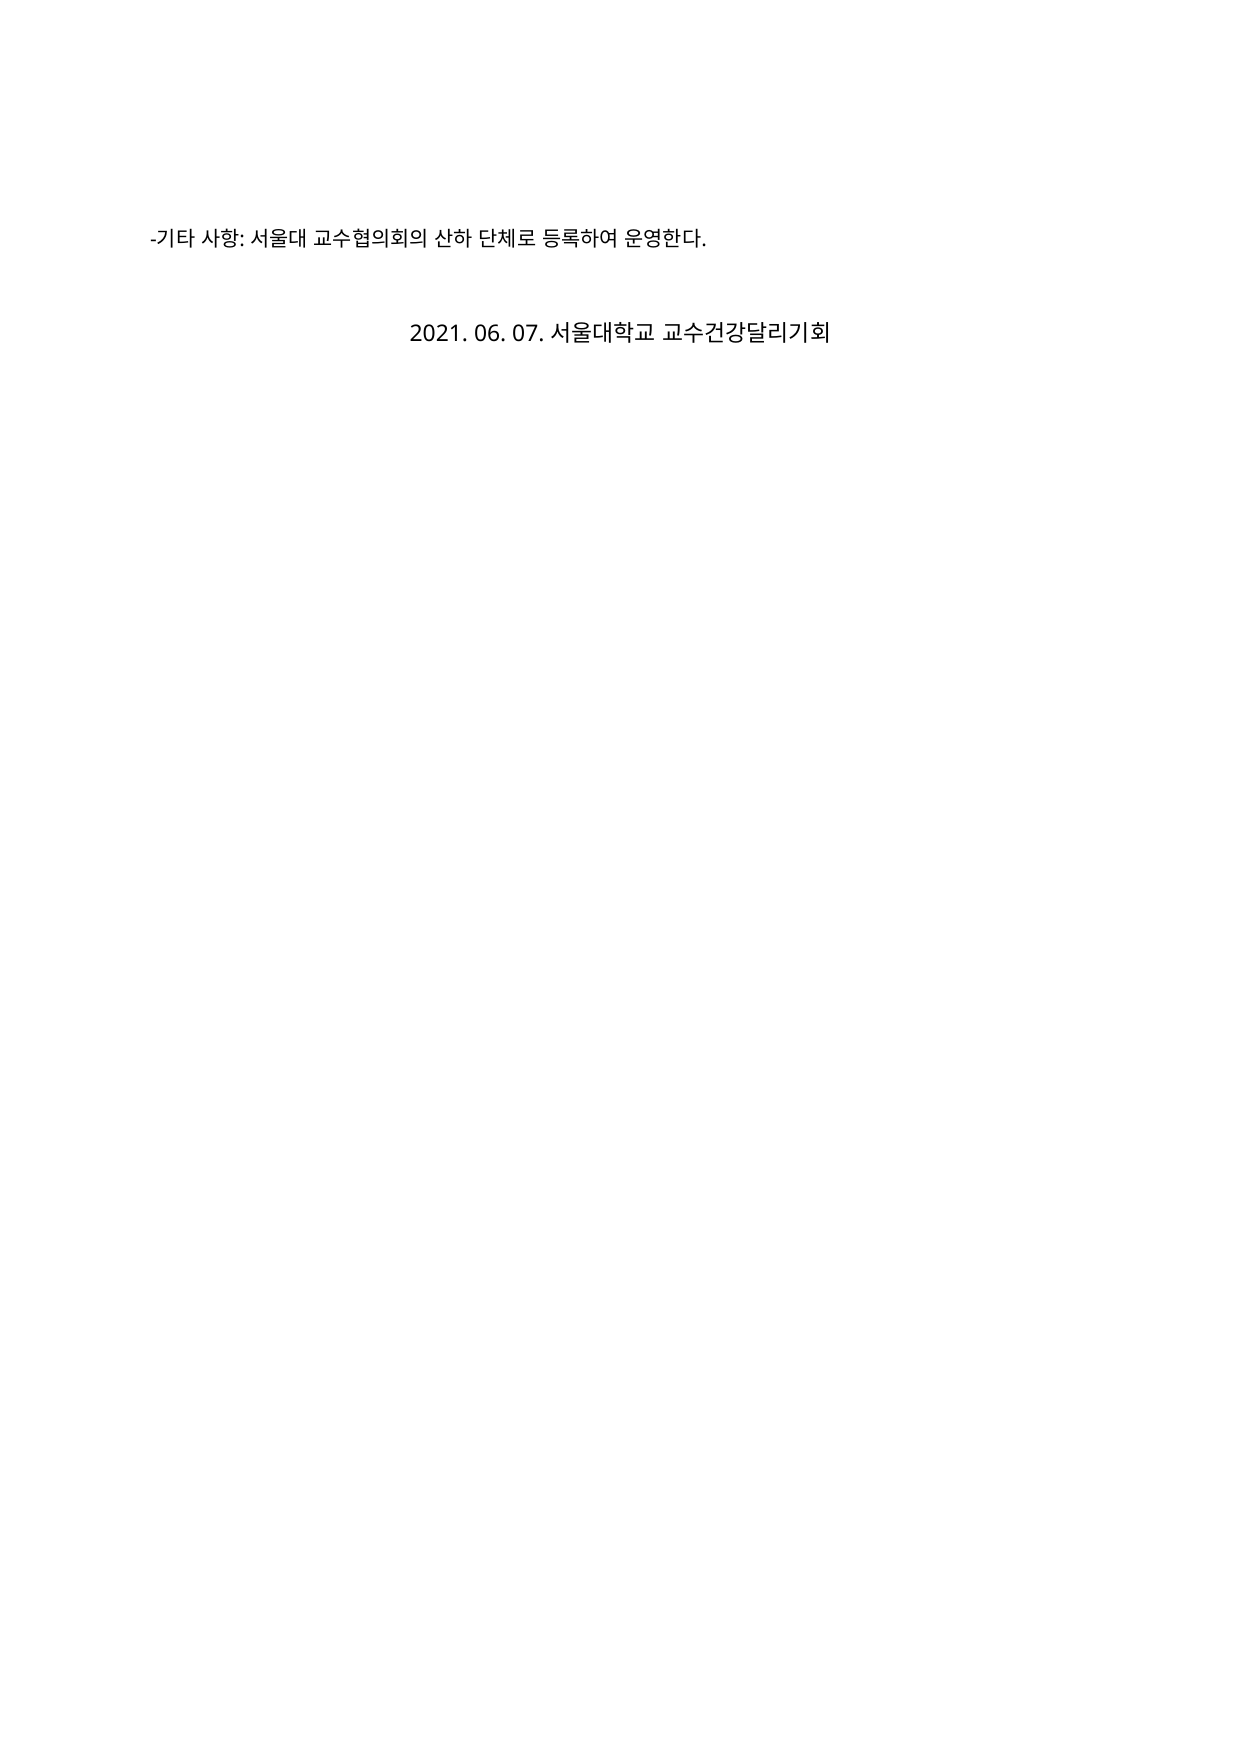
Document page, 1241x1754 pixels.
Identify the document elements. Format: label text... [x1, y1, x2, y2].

text -기타 사항: 서울대 교수협의회의 산하 단체로 등록하여 운영한다. [150, 222, 1090, 253]
text 2021. 06. 07. 서울대학교 교수건강달리기회 [150, 314, 1090, 348]
